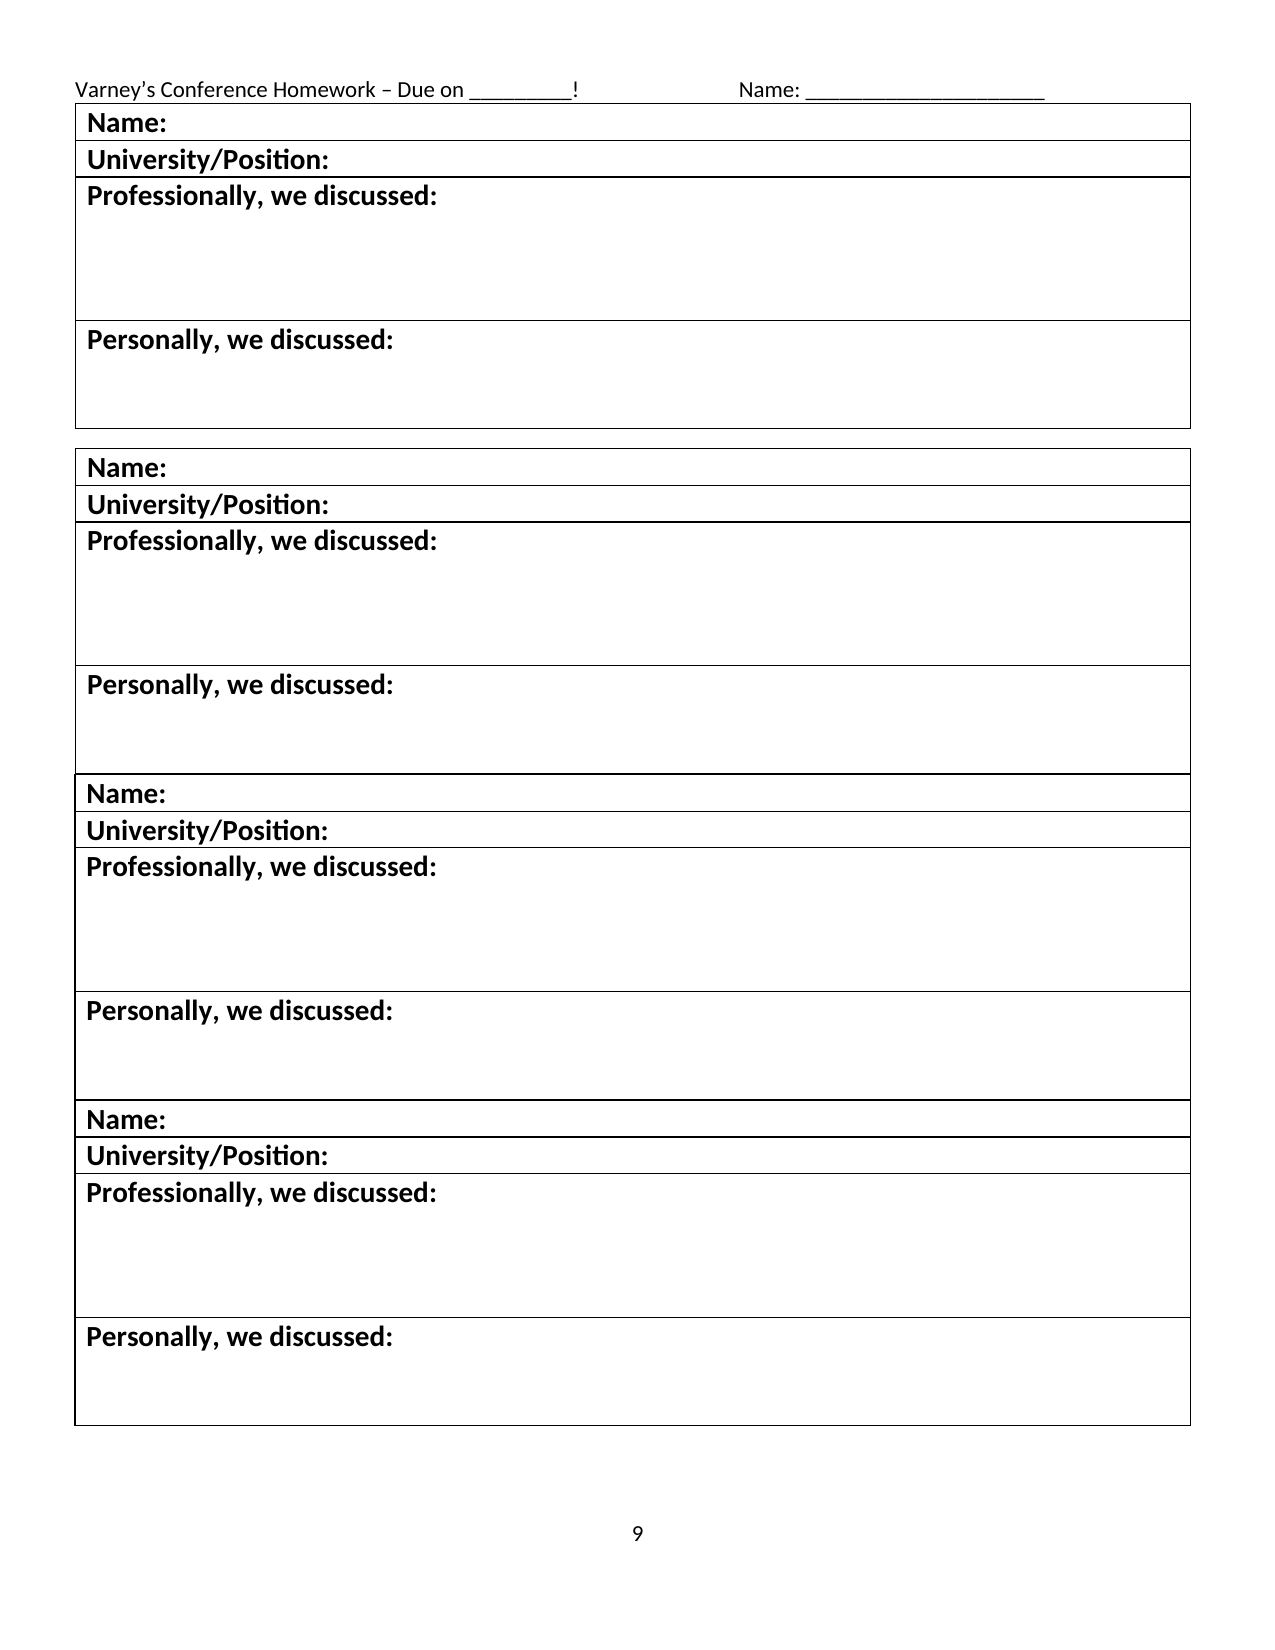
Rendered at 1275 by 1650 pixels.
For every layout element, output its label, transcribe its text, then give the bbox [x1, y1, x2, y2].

table_header Name: [76, 775, 1190, 811]
table_cell University/Position: [76, 486, 1190, 521]
table_cell Professionally, we discussed: [76, 178, 1190, 320]
table_cell University/Position: [76, 1138, 1190, 1173]
table_cell University/Position: [76, 141, 1190, 176]
table_cell Personally, we discussed: [76, 666, 1190, 773]
table_header Name: [76, 104, 1190, 140]
table_cell Professionally, we discussed: [76, 848, 1190, 991]
table_header Name: [76, 1101, 1190, 1136]
table_cell Professionally, we discussed: [76, 1174, 1190, 1317]
table_cell Personally, we discussed: [76, 1318, 1190, 1424]
table_cell Professionally, we discussed: [76, 523, 1190, 665]
table_cell Personally, we discussed: [76, 992, 1190, 1099]
table_header Name: [76, 449, 1190, 485]
table_cell University/Position: [76, 812, 1190, 847]
table_cell Personally, we discussed: [76, 321, 1190, 428]
